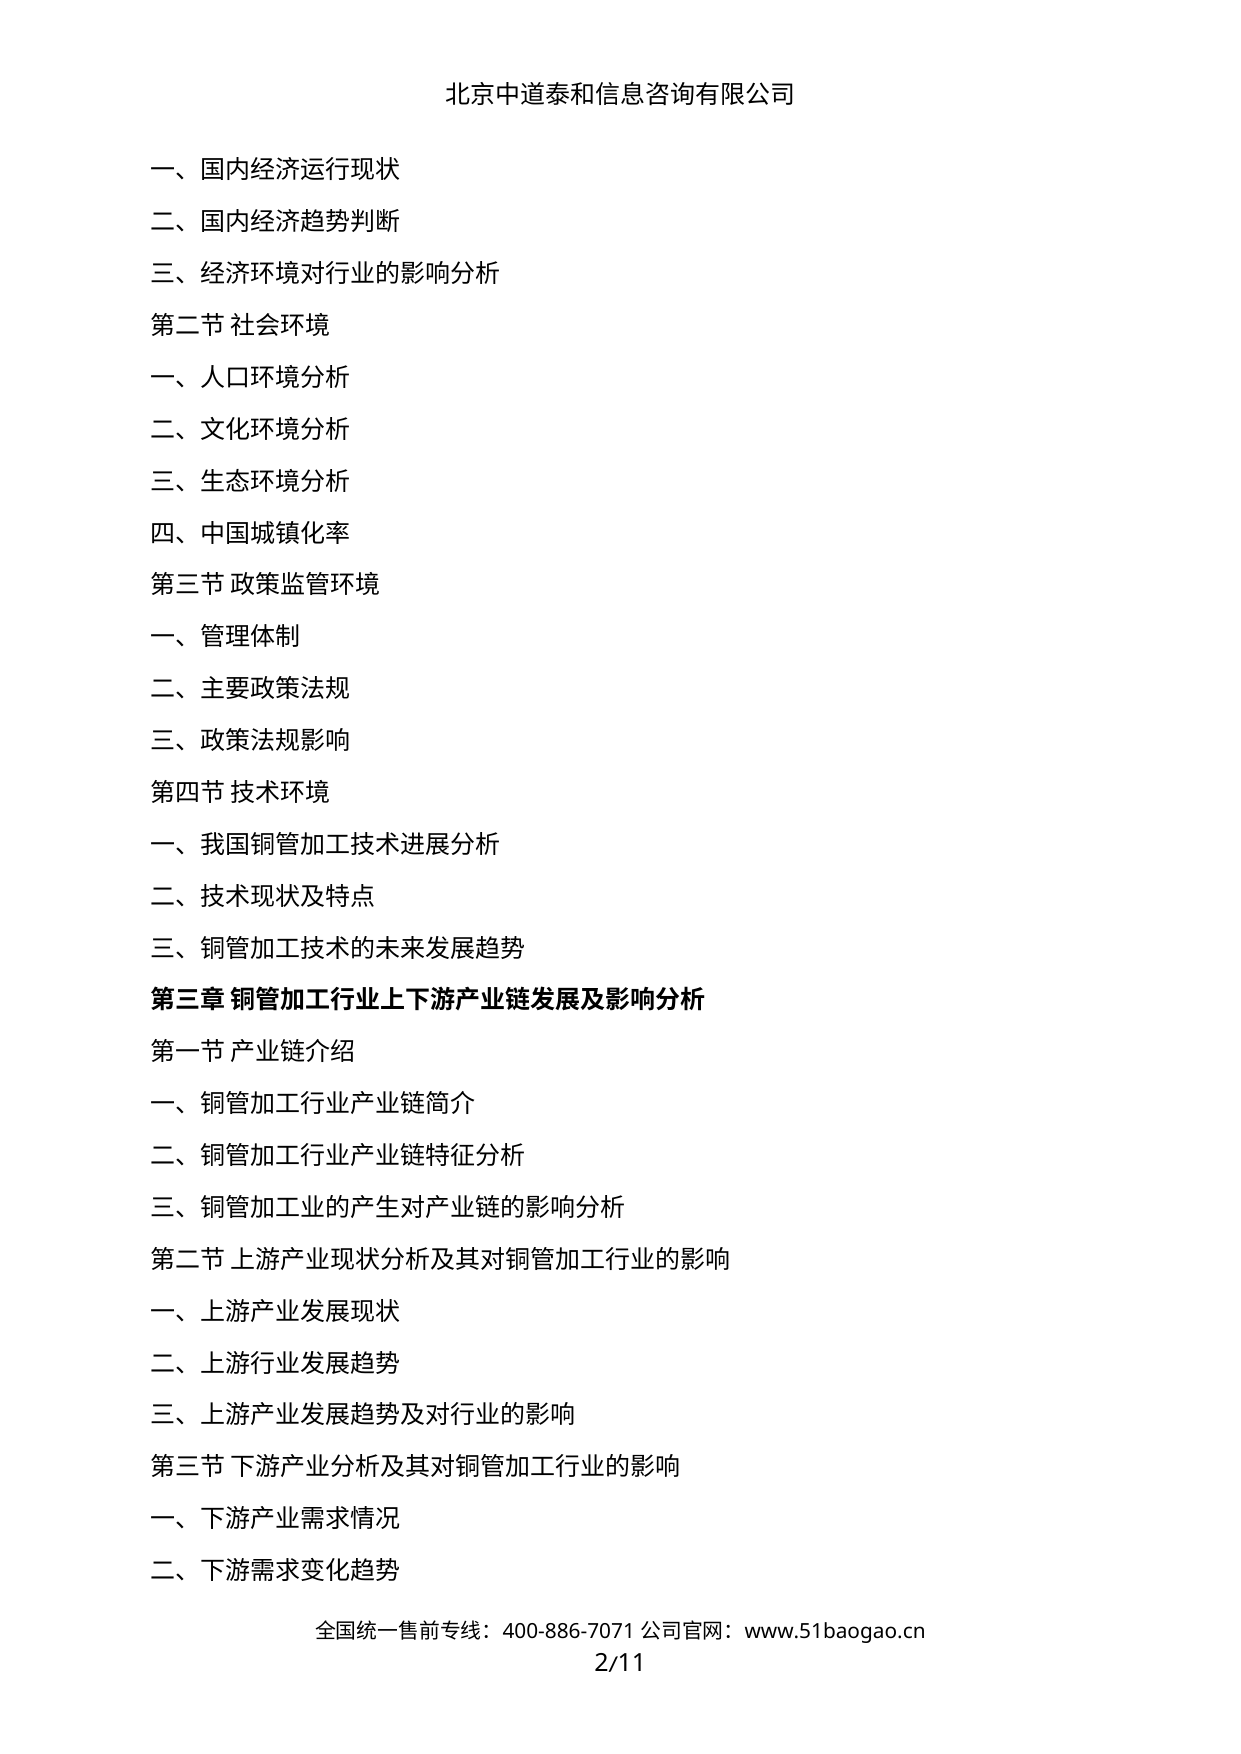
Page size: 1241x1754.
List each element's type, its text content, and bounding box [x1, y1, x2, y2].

text 一、国内经济运行现状 [150, 150, 1090, 186]
text 四、中国城镇化率 [150, 513, 1090, 549]
text 二、铜管加工行业产业链特征分析 [150, 1136, 1090, 1172]
text 三、政策法规影响 [150, 721, 1090, 757]
text 二、文化环境分析 [150, 409, 1090, 446]
text 二、技术现状及特点 [150, 876, 1090, 912]
text 第三节 下游产业分析及其对铜管加工行业的影响 [150, 1447, 1090, 1483]
text 第四节 技术环境 [150, 772, 1090, 809]
text 第三章 铜管加工行业上下游产业链发展及影响分析 [150, 980, 1090, 1016]
text 三、铜管加工技术的未来发展趋势 [150, 928, 1090, 964]
text 三、生态环境分析 [150, 461, 1090, 497]
text 一、人口环境分析 [150, 357, 1090, 394]
text 二、下游需求变化趋势 [150, 1551, 1090, 1587]
text 二、主要政策法规 [150, 669, 1090, 705]
text 一、上游产业发展现状 [150, 1291, 1090, 1327]
text 三、上游产业发展趋势及对行业的影响 [150, 1395, 1090, 1431]
text 第二节 上游产业现状分析及其对铜管加工行业的影响 [150, 1239, 1090, 1276]
text 三、经济环境对行业的影响分析 [150, 254, 1090, 290]
text 一、铜管加工行业产业链简介 [150, 1084, 1090, 1120]
text 二、上游行业发展趋势 [150, 1343, 1090, 1379]
text 一、我国铜管加工技术进展分析 [150, 824, 1090, 861]
text 第二节 社会环境 [150, 306, 1090, 342]
text 一、管理体制 [150, 617, 1090, 653]
text 一、下游产业需求情况 [150, 1499, 1090, 1535]
text 三、铜管加工业的产生对产业链的影响分析 [150, 1187, 1090, 1224]
text 二、国内经济趋势判断 [150, 202, 1090, 238]
text 第三节 政策监管环境 [150, 565, 1090, 601]
text 第一节 产业链介绍 [150, 1032, 1090, 1068]
